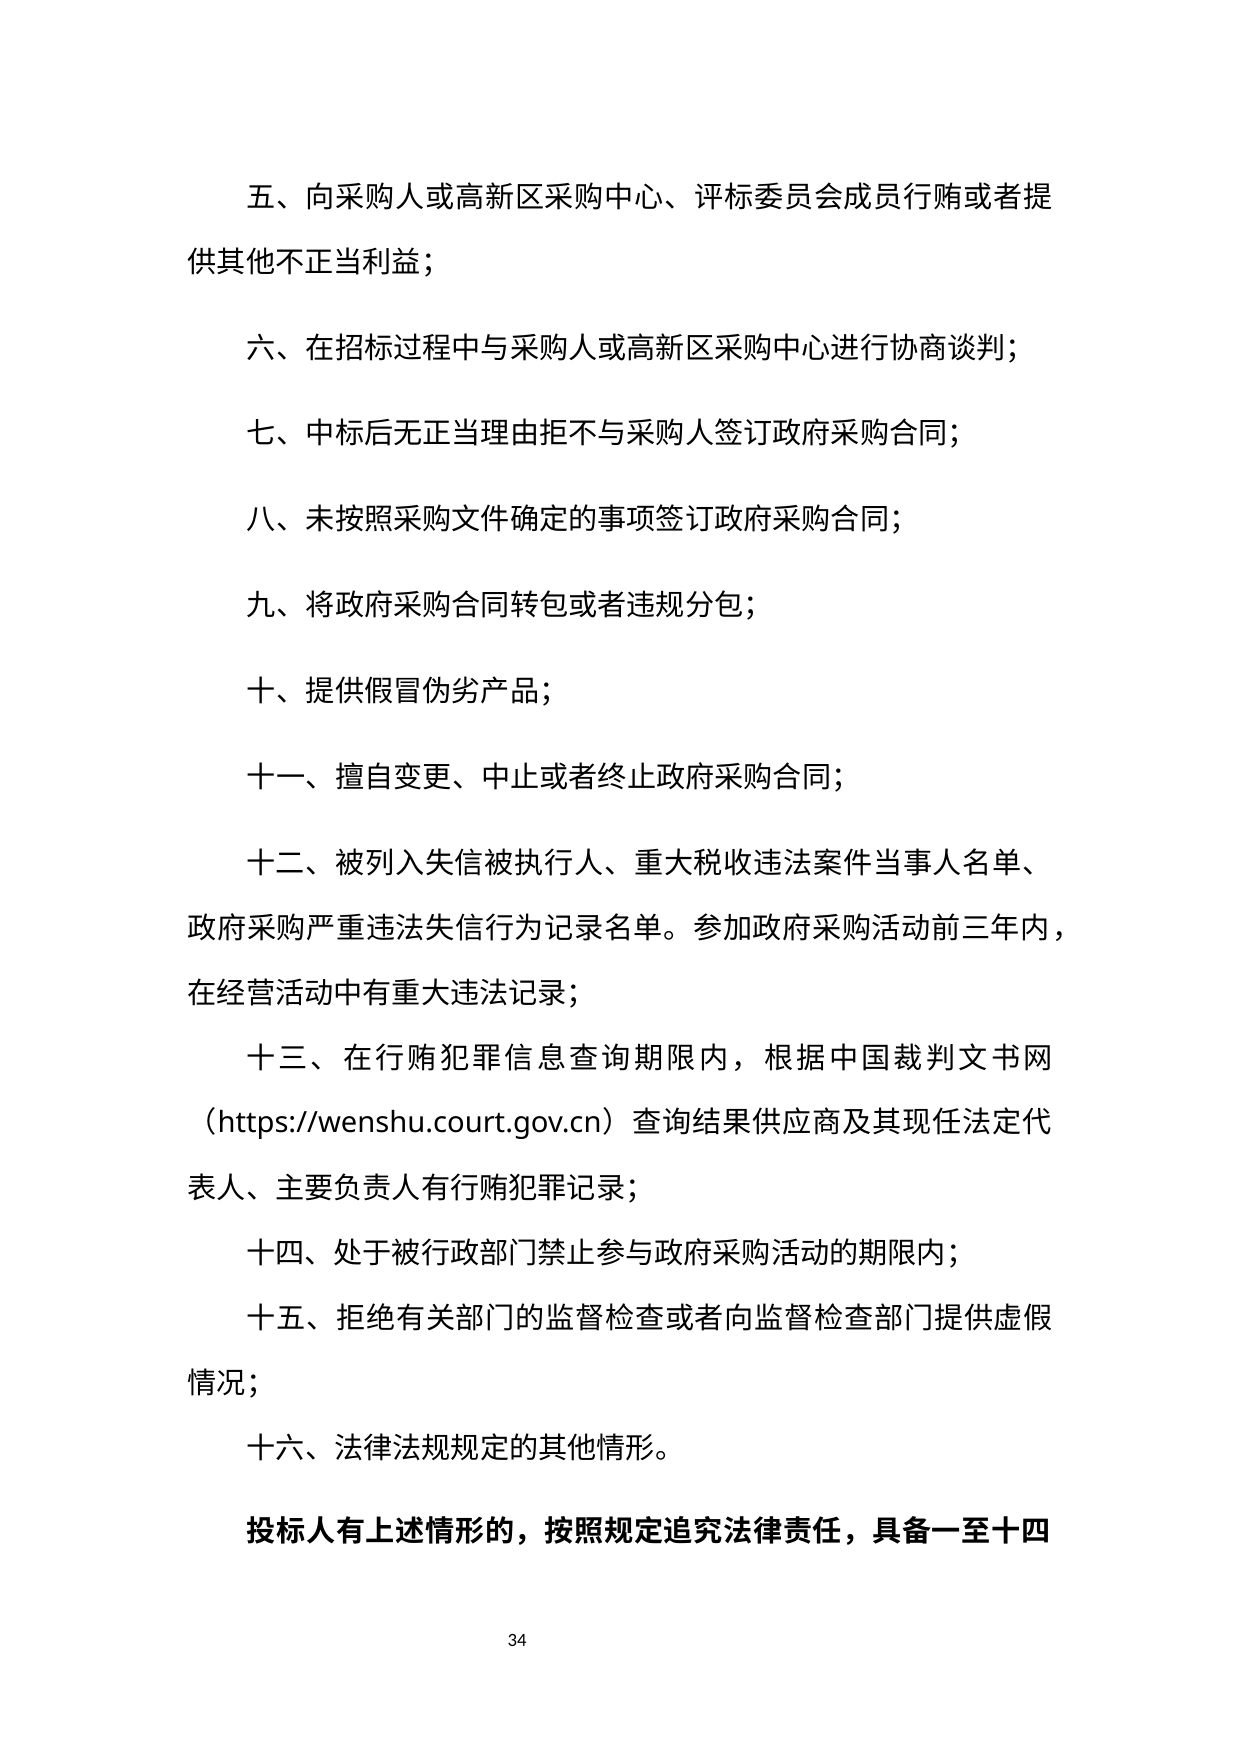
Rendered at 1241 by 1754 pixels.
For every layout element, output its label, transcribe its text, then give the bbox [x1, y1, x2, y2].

list 在招标过程中与采购人或高新区采购中心进行协商谈判； [187, 313, 1053, 378]
list 未按照采购文件确定的事项签订政府采购合同； [187, 484, 1053, 549]
text 十六、法律法规规定的其他情形。 [187, 1413, 1053, 1478]
list 向采购人或高新区采购中心、评标委员会成员行贿或者提供其他不正当利益； [187, 162, 1053, 292]
list 将政府采购合同转包或者违规分包； [187, 570, 1053, 635]
text 十五、拒绝有关部门的监督检查或者向监督检查部门提供虚假情况； [187, 1283, 1053, 1413]
text 十三、在行贿犯罪信息查询期限内，根据中国裁判文书网（https://wenshu.court.gov.cn）查询结果供应商及其现任法定代表人、主要负责人有行贿犯罪记录； [187, 1023, 1053, 1218]
list 提供假冒伪劣产品； [187, 656, 1053, 721]
list 中标后无正当理由拒不与采购人签订政府采购合同； [187, 399, 1053, 464]
text 十四、处于被行政部门禁止参与政府采购活动的期限内； [187, 1218, 1053, 1283]
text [187, 1497, 1053, 1562]
list 擅自变更、中止或者终止政府采购合同； [187, 742, 1053, 807]
text 十二、被列入失信被执行人、重大税收违法案件当事人名单、政府采购严重违法失信行为记录名单。参加政府采购活动前三年内，在经营活动中有重大违法记录； [187, 828, 1053, 1023]
